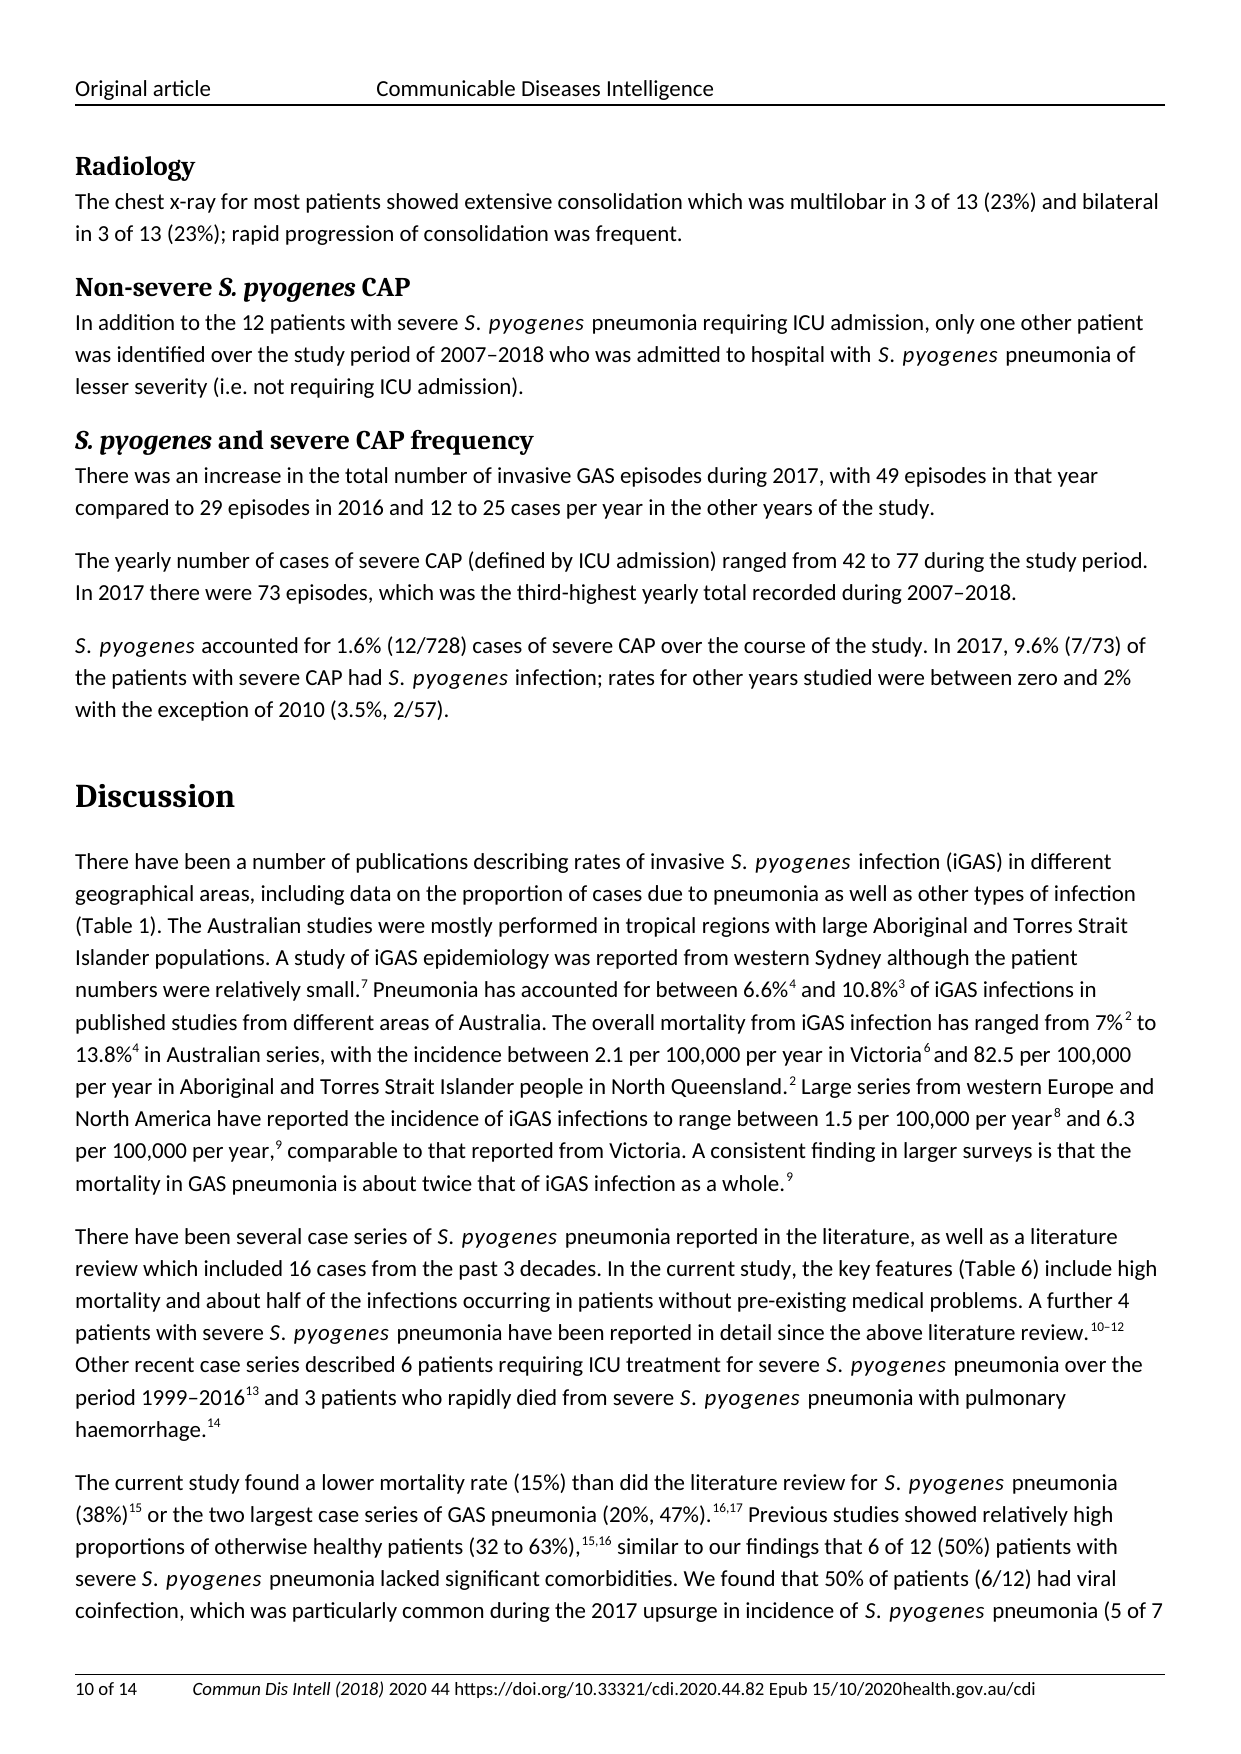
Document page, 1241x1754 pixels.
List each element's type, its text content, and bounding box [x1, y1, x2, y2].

text The chest x-ray for most patients showed extensive consolidation which was multilobar in 3 of 13 (23%) and bilateral in 3 of 13 (23%); rapid progression of consolidation was frequent. [75, 187, 1165, 247]
subtitle Non-severe S. pyogenes CAP [75, 272, 1165, 303]
text There have been several case series of S. pyogenes pneumonia reported in the literature, as well as a literature review which included 16 cases from the past 3 decades. In the current study, the key features (Table 6) include high mortality and about half of the infections occurring in patients without pre-existing medical problems. A further 4 patients with severe S. pyogenes pneumonia have been reported in detail since the above literature review.10–12 Other recent case series described 6 patients requiring ICU treatment for severe S. pyogenes pneumonia over the period 1999–201613 and 3 patients who rapidly died from severe S. pyogenes pneumonia with pulmonary haemorrhage.14 [75, 1222, 1165, 1443]
text There was an increase in the total number of invasive GAS episodes during 2017, with 49 episodes in that year compared to 29 episodes in 2016 and 12 to 25 cases per year in the other years of the study. [75, 461, 1165, 521]
text The yearly number of cases of severe CAP (defined by ICU admission) ranged from 42 to 77 during the study period. In 2017 there were 73 episodes, which was the third-highest yearly total recorded during 2007–2018. [75, 546, 1165, 606]
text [75, 1468, 1165, 1625]
text S. pyogenes accounted for 1.6% (12/728) cases of severe CAP over the course of the study. In 2017, 9.6% (7/73) of the patients with severe CAP had S. pyogenes infection; rates for other years studied were between zero and 2% with the exception of 2010 (3.5%, 2/57). [75, 631, 1165, 724]
text There have been a number of publications describing rates of invasive S. pyogenes infection (iGAS) in different geographical areas, including data on the proportion of cases due to pneumonia as well as other types of infection (Table 1). The Australian studies were mostly performed in tropical regions with large Aboriginal and Torres Strait Islander populations. A study of iGAS epidemiology was reported from western Sydney although the patient numbers were relatively small.7 Pneumonia has accounted for between 6.6%4 and 10.8%3 of iGAS infections in published studies from different areas of Australia. The overall mortality from iGAS infection has ranged from 7%2 to 13.8%4 in Australian series, with the incidence between 2.1 per 100,000 per year in Victoria6 and 82.5 per 100,000 per year in Aboriginal and Torres Strait Islander people in North Queensland.2 Large series from western Europe and North America have reported the incidence of iGAS infections to range between 1.5 per 100,000 per year8 and 6.3 per 100,000 per year,9 comparable to that reported from Victoria. A consistent finding in larger surveys is that the mortality in GAS pneumonia is about twice that of iGAS infection as a whole.9 [75, 847, 1165, 1197]
subtitle S. pyogenes and severe CAP frequency [75, 425, 1165, 456]
text In addition to the 12 patients with severe S. pyogenes pneumonia requiring ICU admission, only one other patient was identified over the study period of 2007–2018 who was admitted to hospital with S. pyogenes pneumonia of lesser severity (i.e. not requiring ICU admission). [75, 308, 1165, 400]
subtitle Radiology [75, 151, 1165, 182]
subtitle Discussion [75, 778, 1165, 816]
